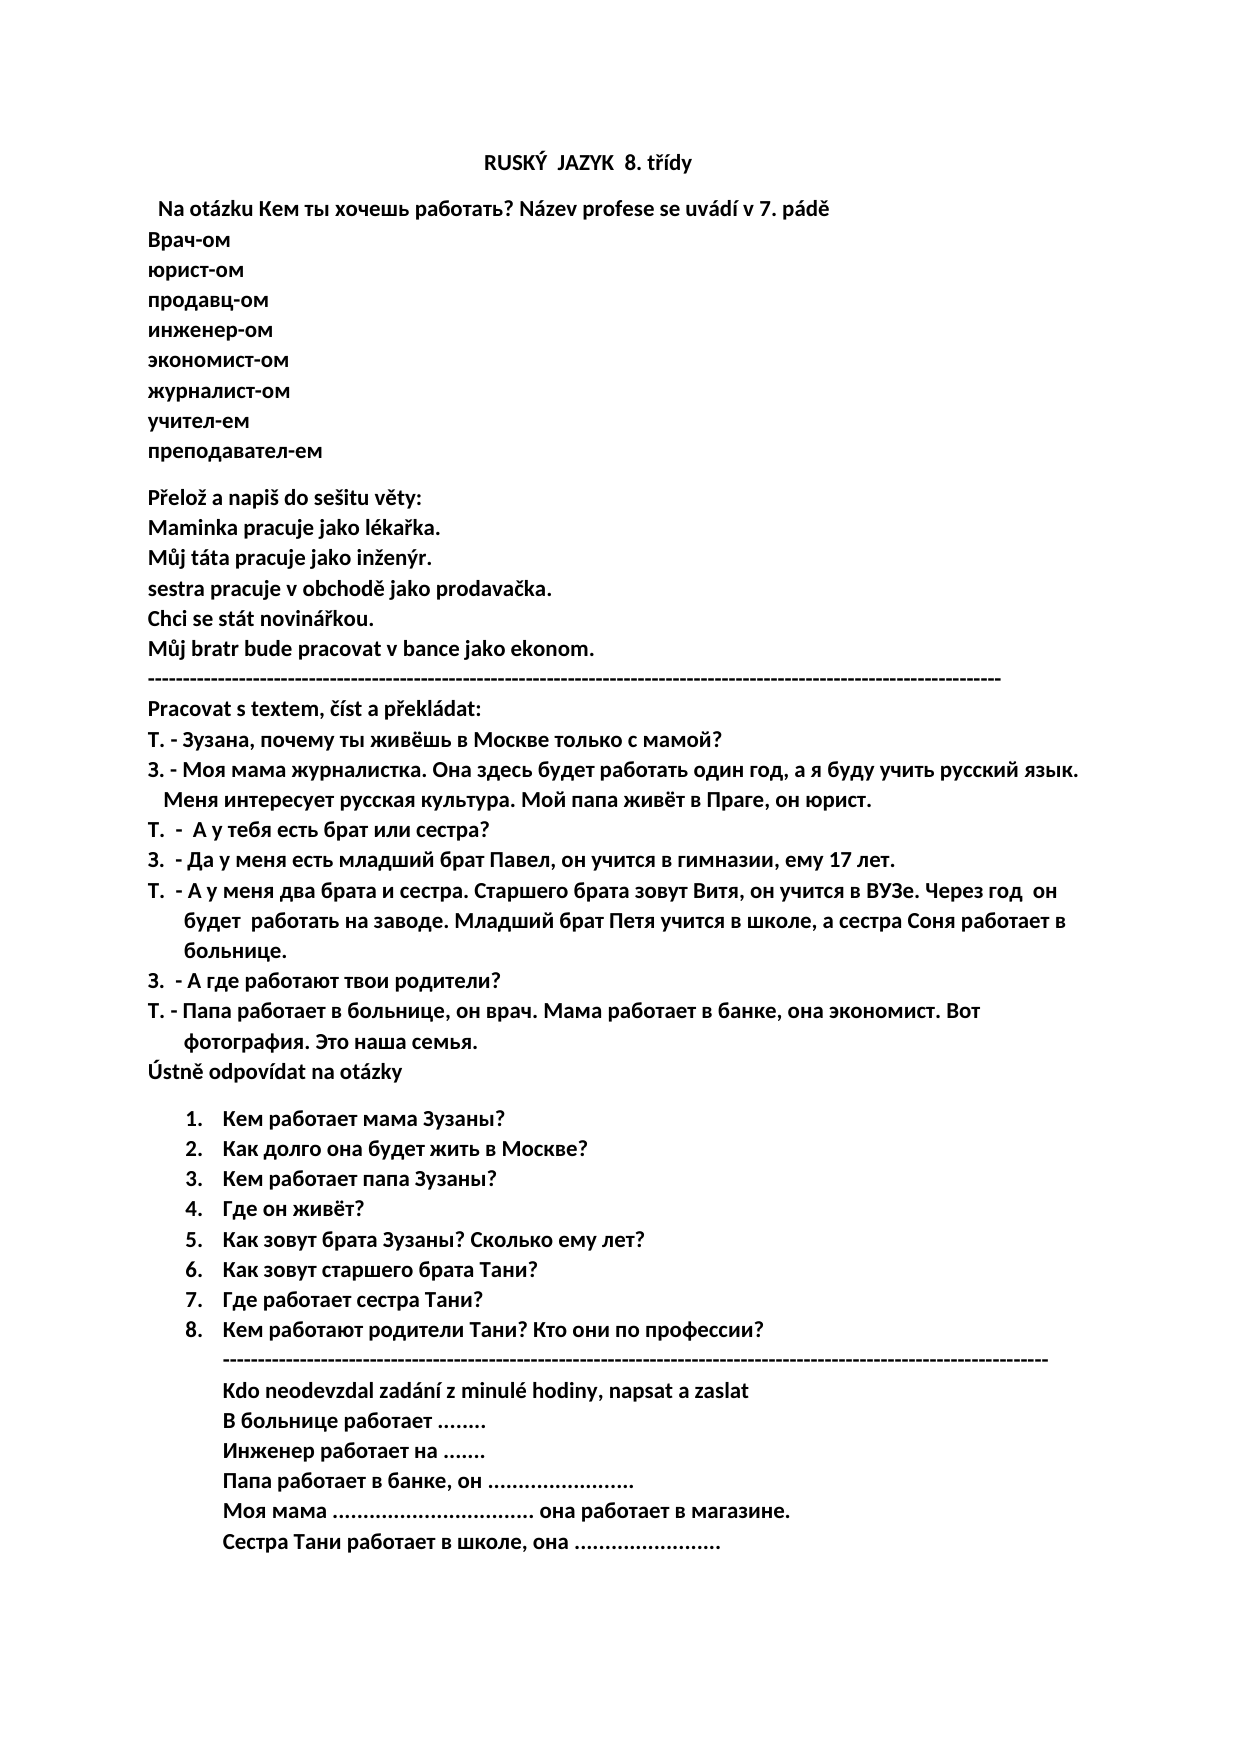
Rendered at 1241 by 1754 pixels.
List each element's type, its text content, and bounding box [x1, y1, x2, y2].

list Кем работает папа Зузаны? [185, 1164, 1093, 1192]
list Где он живёт? [185, 1194, 1093, 1222]
text RUSKÝ JAZYK 8. třídy [148, 148, 1093, 176]
list Как зовут старшего брата Тани? [185, 1255, 1093, 1283]
list Где работает сестра Тани? [185, 1285, 1093, 1313]
list Кем работают родители Тани? Кто они пo профессии? ---------------------------------------------------------------------------------------------------------------------- Kdo neodevzdal zadání z minulé hodiny, napsat a zaslat В больнице работает ........ Инженер работает на ....... Папа работает в банке, он ........................ Моя мама ................................. она работает в магазине. Сестра Тани работает в школе, она ........................ [185, 1315, 1093, 1555]
list Как зовут брата Зузаны? Сколько ему лет? [185, 1225, 1093, 1253]
text Na otázku Кем ты хочешь работать? Název profese se uvádí v 7. pádě Врач-ом юрист-ом продавц-ом инженер-ом экономист-ом журналист-ом учител-ем преподавател-ем [148, 194, 1093, 464]
list Как долго она будет жить в Москве? [185, 1134, 1093, 1162]
text Přelož a napiš do sešitu věty: Maminka pracuje jako lékařka. Můj táta pracuje jako inženýr. sestra pracuje v obchodě jako prodavačka. Chci se stát novinářkou. Můj bratr bude pracovat v bance jako ekonom. -------------------------------------------------------------------------------------------------------------------------- Pracovat s textem, číst a překládat: Т. - Зузана, почему ты живёшь в Москве только с мамой? З. - Моя мама журналистка. Она здесь будет работать один год, а я буду учить русский язык. Меня интересует русская культура. Мой папа живёт в Праге, он юрист. Т. - А у тебя есть брат или сестра? З. - Да у меня есть младший брат Павел, он учится в гимназии, ему 17 лет. Т. - А у меня два брата и сестра. Старшего брата зовут Витя, он учится в ВУЗе. Через год он будет работать на заводе. Младший брат Петя учится в школе, а сестра Соня работает в больнице. З. - А где работают твои родители? Т. - Папа работает в больнице, он врач. Мама работает в банке, она экономист. Вот фотография. Это наша семья. Ústně odpovídat na otázky [148, 483, 1093, 1085]
list Кем работает мама Зузаны? [185, 1104, 1093, 1132]
